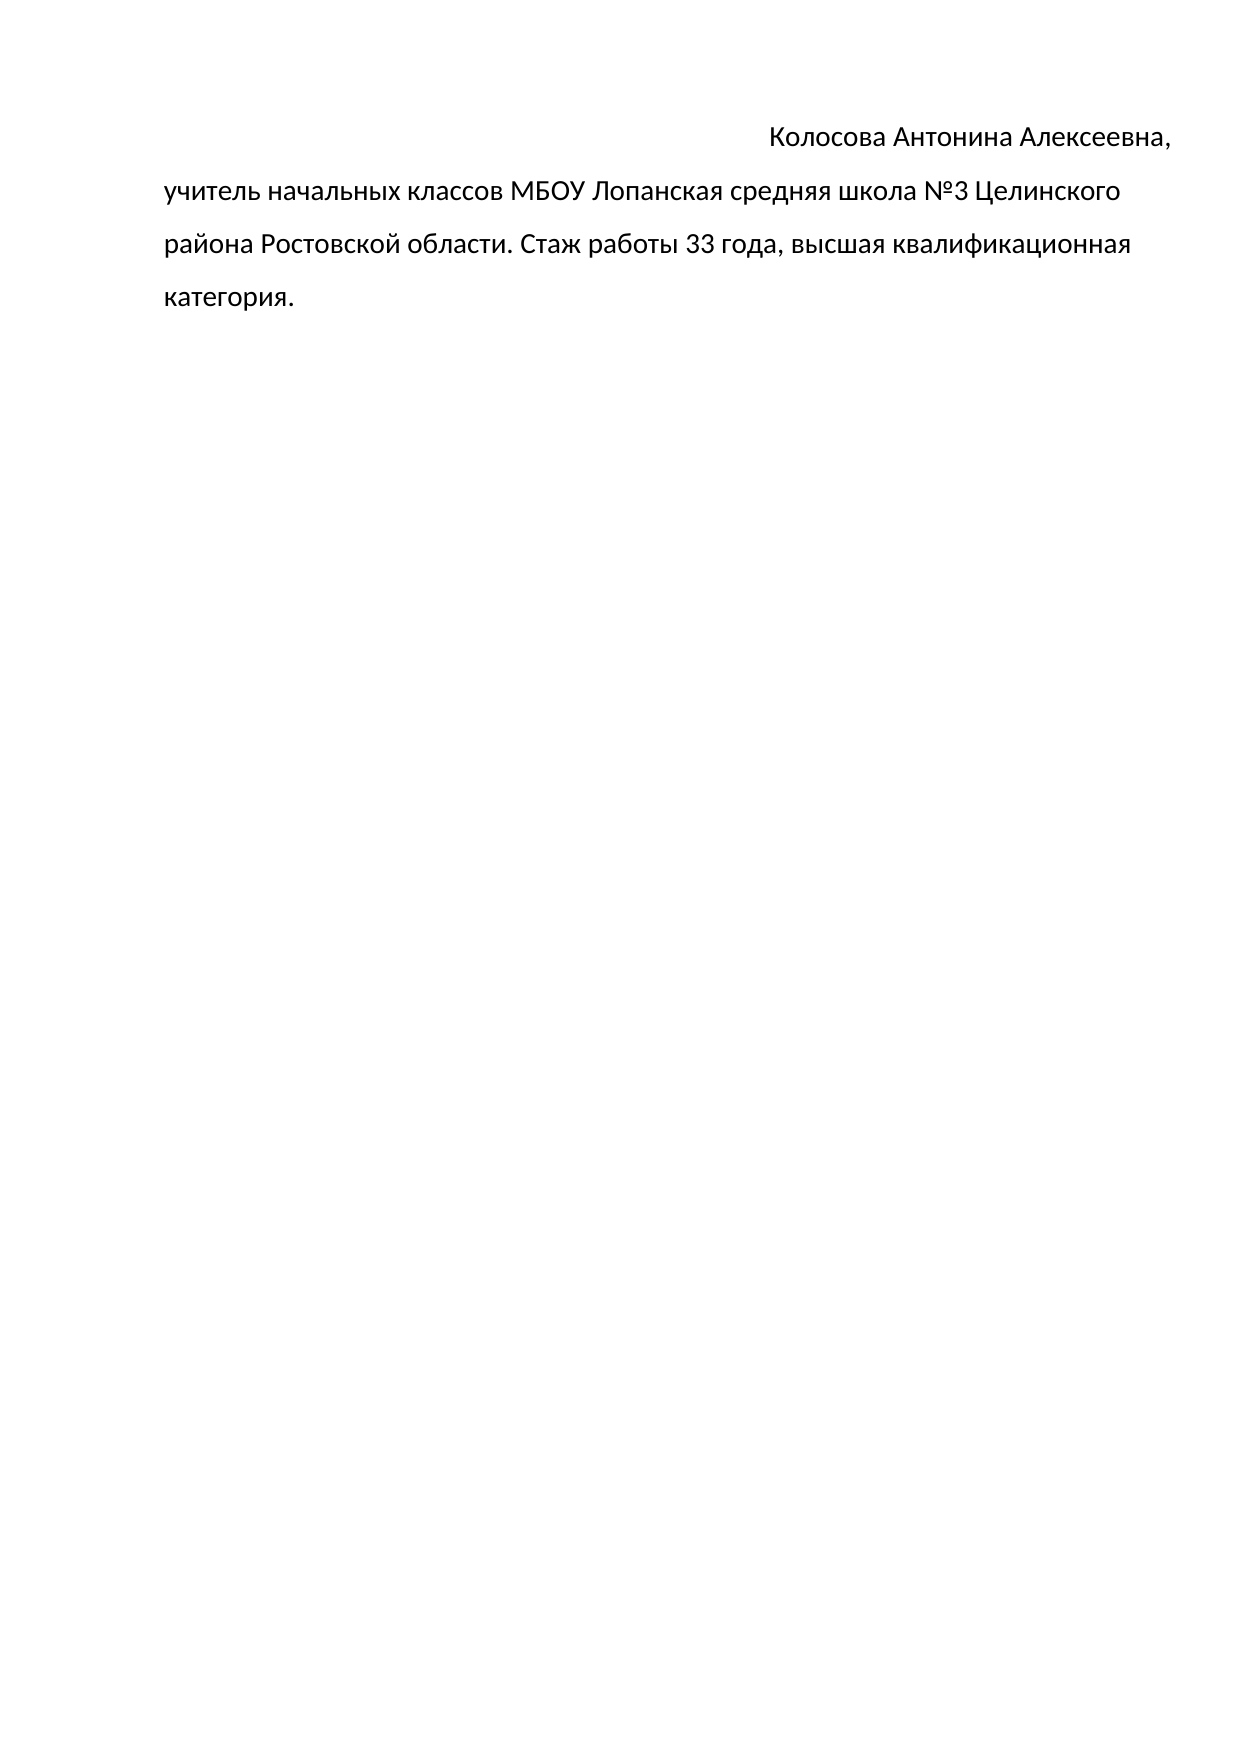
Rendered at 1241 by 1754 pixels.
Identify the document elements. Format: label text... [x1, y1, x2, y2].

list учитель начальных классов МБОУ Лопанская средняя школа №3 Целинского района Ростовской области. Стаж работы 33 года, высшая квалификационная категория. [164, 172, 1181, 314]
list Колосова Антонина Алексеевна, [164, 118, 1181, 154]
